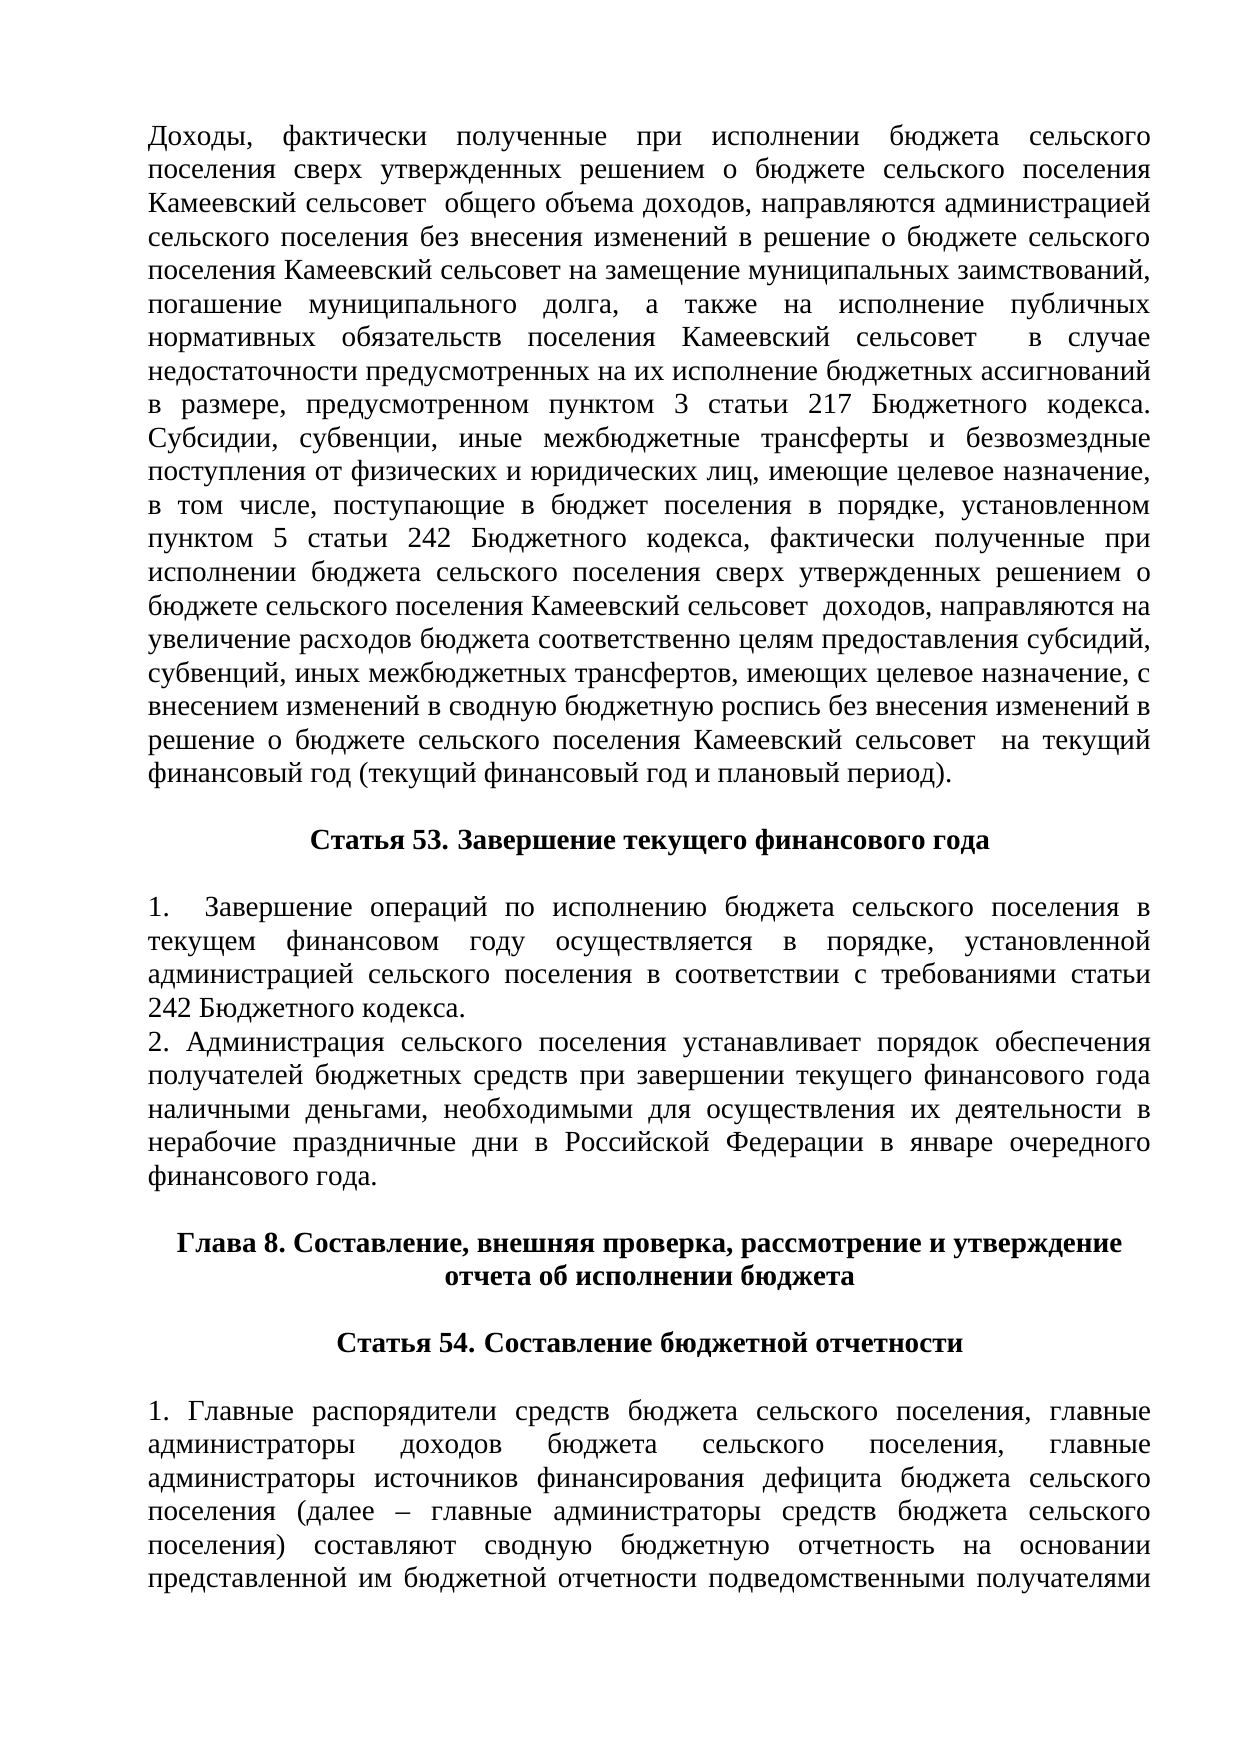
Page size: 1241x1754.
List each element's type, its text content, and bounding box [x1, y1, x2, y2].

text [148, 1393, 1152, 1594]
text Глава 8. Составление, внешняя проверка, рассмотрение и утверждение отчета об исполнении бюджета [148, 1225, 1152, 1292]
text 1. Завершение операций по исполнению бюджета сельского поселения в текущем финансовом году осуществляется в порядке, установленной администрацией сельского поселения в соответствии с требованиями статьи 242 Бюджетного кодекса. [148, 889, 1152, 1024]
text Статья 53. Завершение текущего финансового года [148, 822, 1152, 856]
text 2. Администрация сельского поселения устанавливает порядок обеспечения получателей бюджетных средств при завершении текущего финансового года наличными деньгами, необходимыми для осуществления их деятельности в нерабочие праздничные дни в Российской Федерации в январе очередного финансового года. [148, 1024, 1152, 1191]
text Доходы, фактически полученные при исполнении бюджета сельского поселения сверх утвержденных решением о бюджете сельского поселения Камеевский сельсовет общего объема доходов, направляются администрацией сельского поселения без внесения изменений в решение о бюджете сельского поселения Камеевский сельсовет на замещение муниципальных заимствований, погашение муниципального долга, а также на исполнение публичных нормативных обязательств поселения Камеевский сельсовет в случае недостаточности предусмотренных на их исполнение бюджетных ассигнований в размере, предусмотренном пунктом 3 статьи 217 Бюджетного кодекса. Субсидии, субвенции, иные межбюджетные трансферты и безвозмездные поступления от физических и юридических лиц, имеющие целевое назначение, в том числе, поступающие в бюджет поселения в порядке, установленном пунктом 5 статьи 242 Бюджетного кодекса, фактически полученные при исполнении бюджета сельского поселения сверх утвержденных решением о бюджете сельского поселения Камеевский сельсовет доходов, направляются на увеличение расходов бюджета соответственно целям предоставления субсидий, субвенций, иных межбюджетных трансфертов, имеющих целевое назначение, с внесением изменений в сводную бюджетную роспись без внесения изменений в решение о бюджете сельского поселения Камеевский сельсовет на текущий финансовый год (текущий финансовый год и плановый период). [148, 118, 1152, 789]
text Статья 54. Составление бюджетной отчетности [148, 1326, 1152, 1359]
